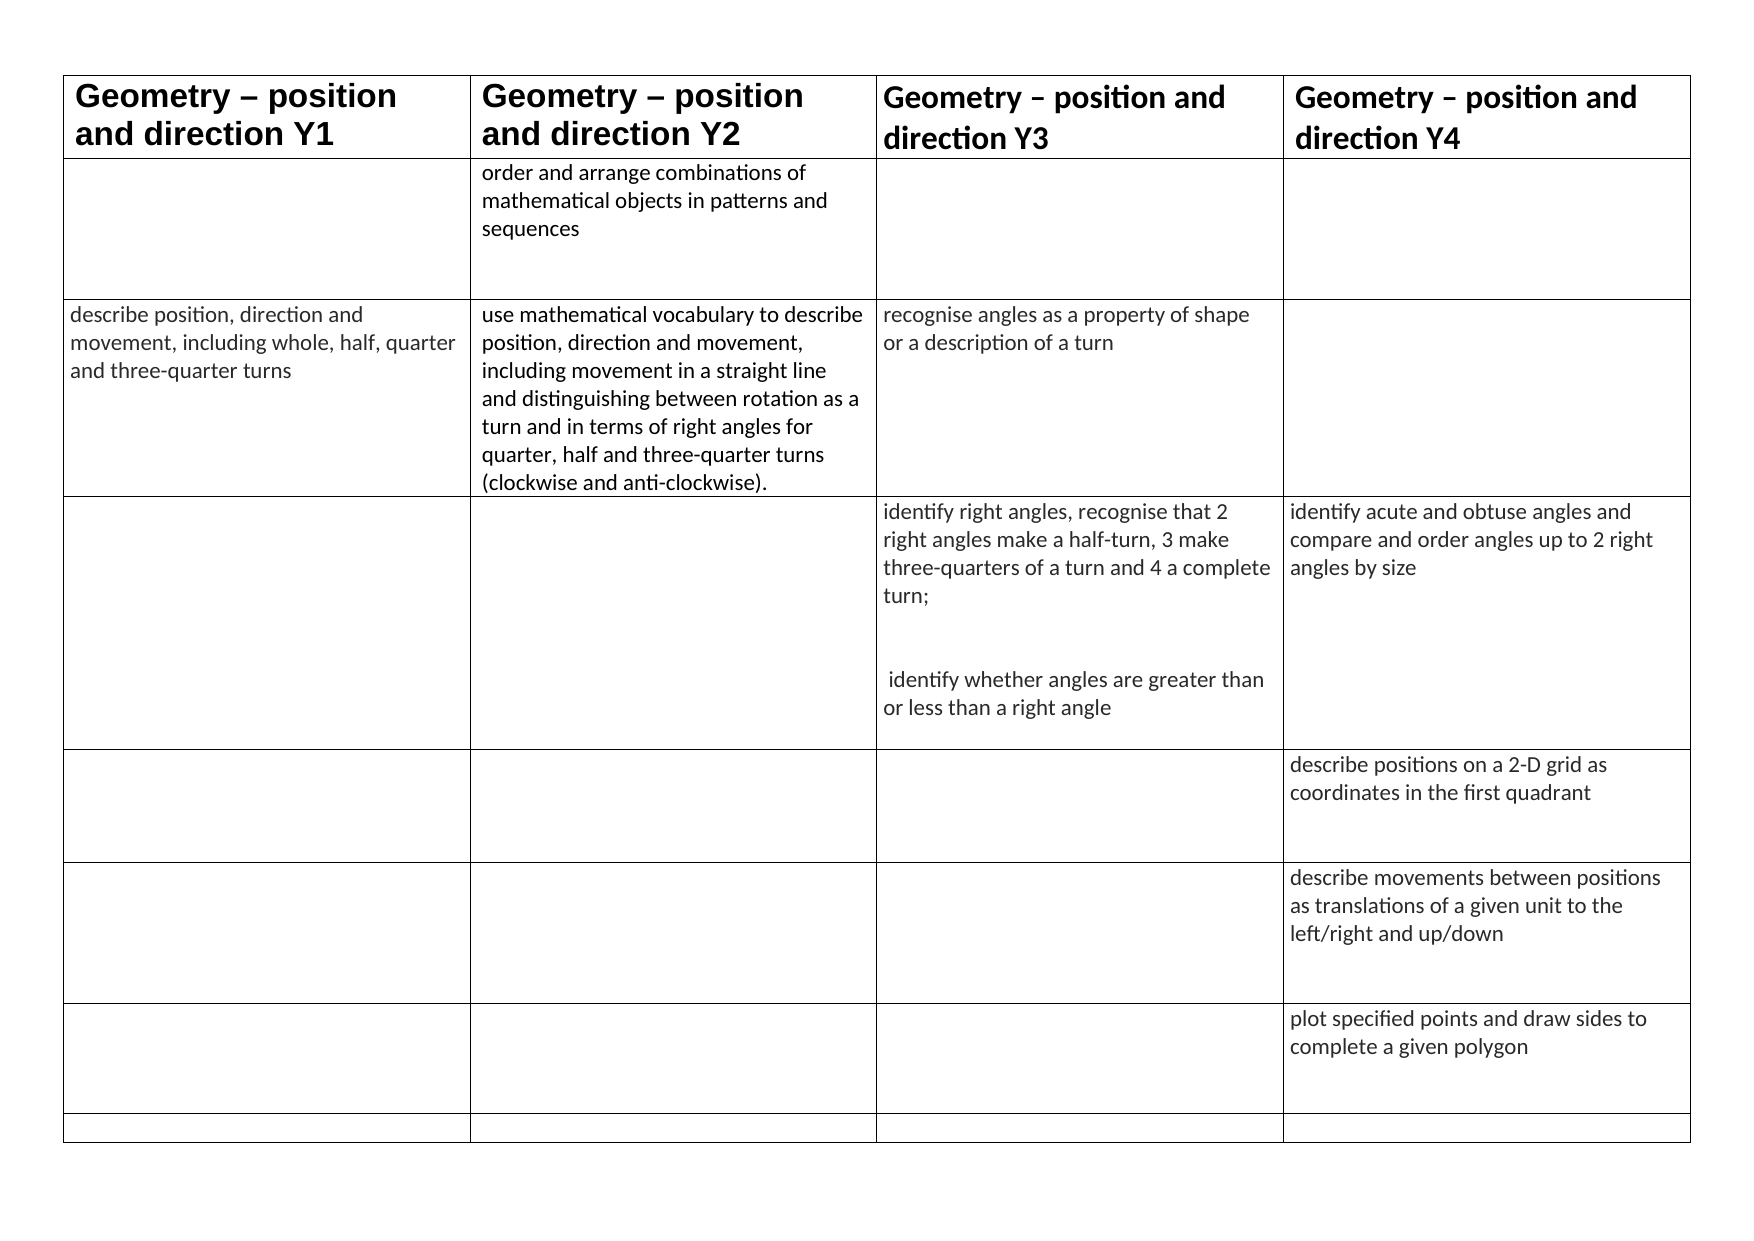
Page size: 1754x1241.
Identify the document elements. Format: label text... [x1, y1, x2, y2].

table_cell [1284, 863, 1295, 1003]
table_cell Geometry – position and direction Y1 [64, 76, 470, 157]
table_cell order and arrange combinations of mathematical objects in patterns and sequences [471, 159, 876, 299]
table_cell [877, 1004, 1283, 1113]
table_cell [471, 750, 876, 862]
table_cell [471, 1114, 477, 1142]
table_cell [866, 1114, 876, 1142]
table_cell [1284, 300, 1690, 496]
table_cell [64, 863, 470, 1003]
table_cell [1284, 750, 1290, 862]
table_cell [64, 1114, 470, 1142]
table_cell describe position, direction and movement, including whole, half, quarter and three-quarter turns [64, 300, 470, 496]
table_cell Geometry – position and direction Y2 [471, 76, 876, 157]
table_cell [1284, 159, 1690, 299]
table_cell recognise angles as a property of shape or a description of a turn [877, 300, 1283, 496]
table_cell [471, 863, 876, 1003]
table_cell Geometry – position and direction Y4 [1284, 76, 1690, 157]
table_cell [877, 1114, 1283, 1142]
table_cell [877, 863, 1283, 1003]
table_cell [1284, 1114, 1690, 1142]
table_cell [64, 750, 470, 862]
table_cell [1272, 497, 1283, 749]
table_cell [64, 159, 470, 299]
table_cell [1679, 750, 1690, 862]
table_cell [877, 750, 1283, 862]
table_cell identify acute and obtuse angles and compare and order angles up to 2 right angles by size [1284, 497, 1690, 749]
table_cell [877, 159, 1283, 299]
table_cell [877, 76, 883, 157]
table_cell [64, 1004, 470, 1113]
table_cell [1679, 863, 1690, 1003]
table_cell [471, 497, 876, 749]
table_cell use mathematical vocabulary to describe position, direction and movement, including movement in a straight line and distinguishing between rotation as a turn and in terms of right angles for quarter, half and three-quarter turns (clockwise and anti-clockwise). [471, 300, 876, 496]
table_cell plot specified points and draw sides to complete a given polygon [1284, 1004, 1690, 1113]
table_cell [471, 1004, 876, 1113]
table_cell [64, 497, 470, 749]
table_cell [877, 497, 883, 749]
